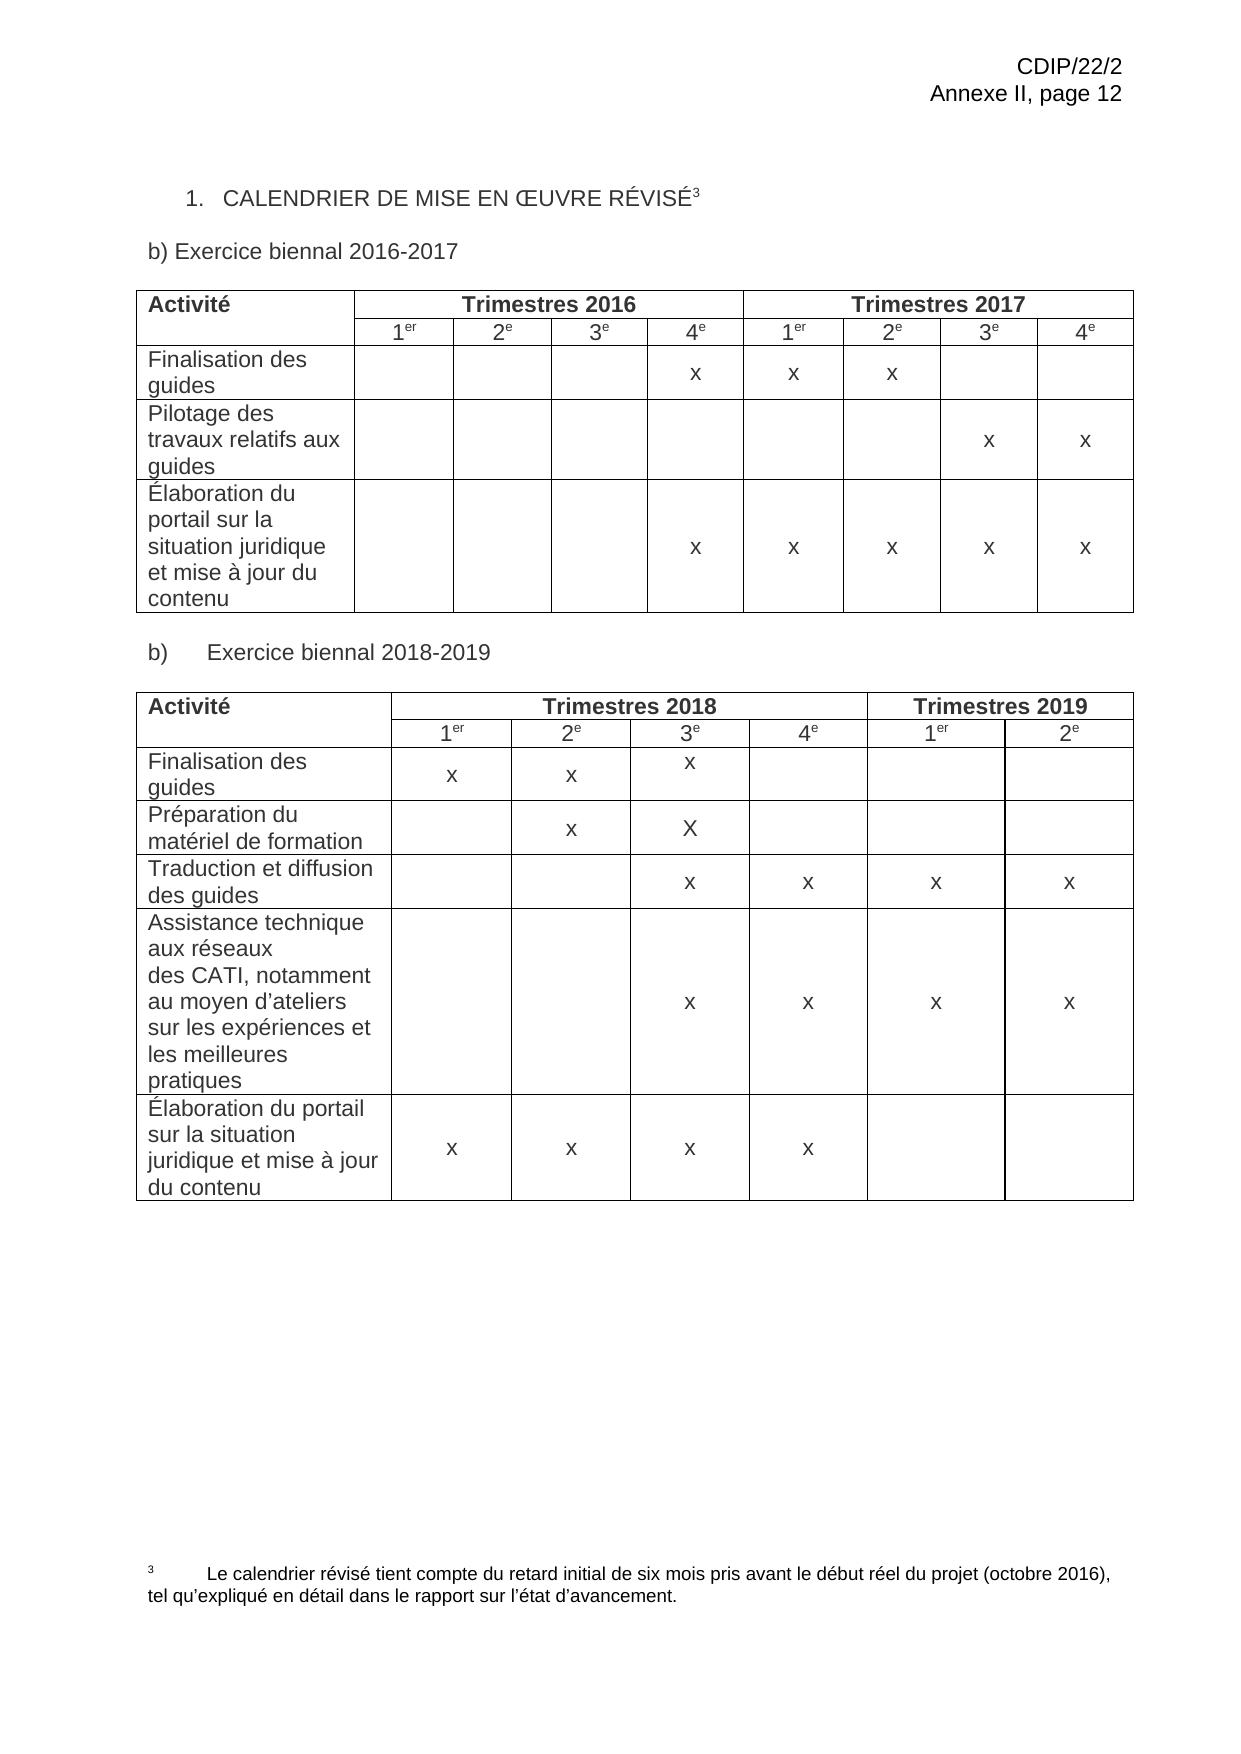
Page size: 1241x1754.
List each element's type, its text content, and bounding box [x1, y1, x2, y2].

table_cell [868, 748, 1004, 800]
table_cell [355, 480, 453, 612]
table_cell [941, 346, 1037, 399]
table_cell 3e [941, 319, 1037, 345]
table_cell x [868, 909, 1004, 1093]
table_cell 1er [392, 720, 511, 747]
table_cell x [1038, 480, 1133, 612]
table_cell 2e [512, 720, 630, 747]
table_header Activité [137, 693, 391, 747]
table_cell [355, 400, 453, 479]
table_cell [1038, 346, 1133, 399]
table_cell [750, 748, 867, 800]
table_cell 4e [750, 720, 867, 747]
table_cell 3e [552, 319, 647, 345]
table_cell x [392, 1095, 511, 1200]
table_cell Élaboration du portail sur la situation juridique et mise à jour du contenu [137, 480, 354, 612]
table_cell [552, 400, 647, 479]
table_cell x [941, 400, 1037, 479]
table_cell x [941, 480, 1037, 612]
table_cell [392, 801, 511, 854]
table_cell [512, 909, 630, 1093]
table_cell x [512, 801, 630, 854]
table_cell x [512, 748, 630, 800]
table_cell 1er [868, 720, 1004, 747]
table_cell x [512, 1095, 630, 1200]
table_cell Pilotage des travaux relatifs aux guides [137, 400, 354, 479]
table_cell [552, 346, 647, 399]
table_cell x [648, 480, 743, 612]
list CALENDRIER DE MISE EN ŒUVRE RÉVISÉ [185, 185, 1122, 238]
table_header Trimestres 2019 [868, 693, 1133, 719]
table_cell Finalisation des guides [137, 748, 391, 800]
table_header Trimestres 2017 [744, 291, 1133, 318]
table_cell x [631, 1095, 749, 1200]
table_cell [552, 480, 647, 612]
table_cell Préparation du matériel de formation [137, 801, 391, 854]
table_cell [744, 400, 843, 479]
table_cell x [631, 855, 749, 908]
text b) Exercice biennal 2018-2019 [148, 639, 1122, 666]
table_cell x [844, 480, 940, 612]
table_cell x [631, 909, 749, 1093]
table_cell Assistance technique aux réseaux des CATI, notamment au moyen d’ateliers sur les expériences et les meilleures pratiques [137, 909, 391, 1093]
table_cell x [1006, 909, 1133, 1093]
table_cell x [648, 346, 743, 399]
table_cell [512, 855, 630, 908]
table_cell x [744, 480, 843, 612]
table_cell Traduction et diffusion des guides [137, 855, 391, 908]
table_cell [844, 400, 940, 479]
table_cell 4e [648, 319, 743, 345]
table_cell X [631, 801, 749, 854]
table_cell [1006, 801, 1133, 854]
table_cell [392, 855, 511, 908]
table_cell 1er [744, 319, 843, 345]
table_cell x [750, 855, 867, 908]
table_cell Élaboration du portail sur la situation juridique et mise à jour du contenu [137, 1095, 391, 1200]
table_cell Finalisation des guides [137, 346, 354, 399]
table_cell 2e [1006, 720, 1133, 747]
table_cell [454, 480, 551, 612]
table_cell [750, 801, 867, 854]
table_header Trimestres 2016 [355, 291, 743, 318]
table_cell x [631, 748, 749, 800]
table_header Trimestres 2018 [392, 693, 867, 719]
table_cell x [844, 346, 940, 399]
table_cell [454, 400, 551, 479]
table_cell [392, 909, 511, 1093]
text b) Exercice biennal 2016-2017 [148, 238, 1122, 264]
table_cell 2e [454, 319, 551, 345]
table_cell 3e [631, 720, 749, 747]
table_cell [868, 801, 1004, 854]
table_cell [1006, 1095, 1133, 1200]
table_cell [1006, 748, 1133, 800]
table_cell 1er [355, 319, 453, 345]
table_cell x [750, 1095, 867, 1200]
table_cell x [744, 346, 843, 399]
table_header Activité [137, 291, 354, 345]
table_cell x [750, 909, 867, 1093]
table_cell x [1038, 400, 1133, 479]
table_cell [454, 346, 551, 399]
table_cell x [392, 748, 511, 800]
table_cell [355, 346, 453, 399]
table_cell [868, 1095, 1004, 1200]
table_cell 4e [1038, 319, 1133, 345]
table_cell x [1006, 855, 1133, 908]
table_cell [648, 400, 743, 479]
table_cell x [868, 855, 1004, 908]
table_cell 2e [844, 319, 940, 345]
